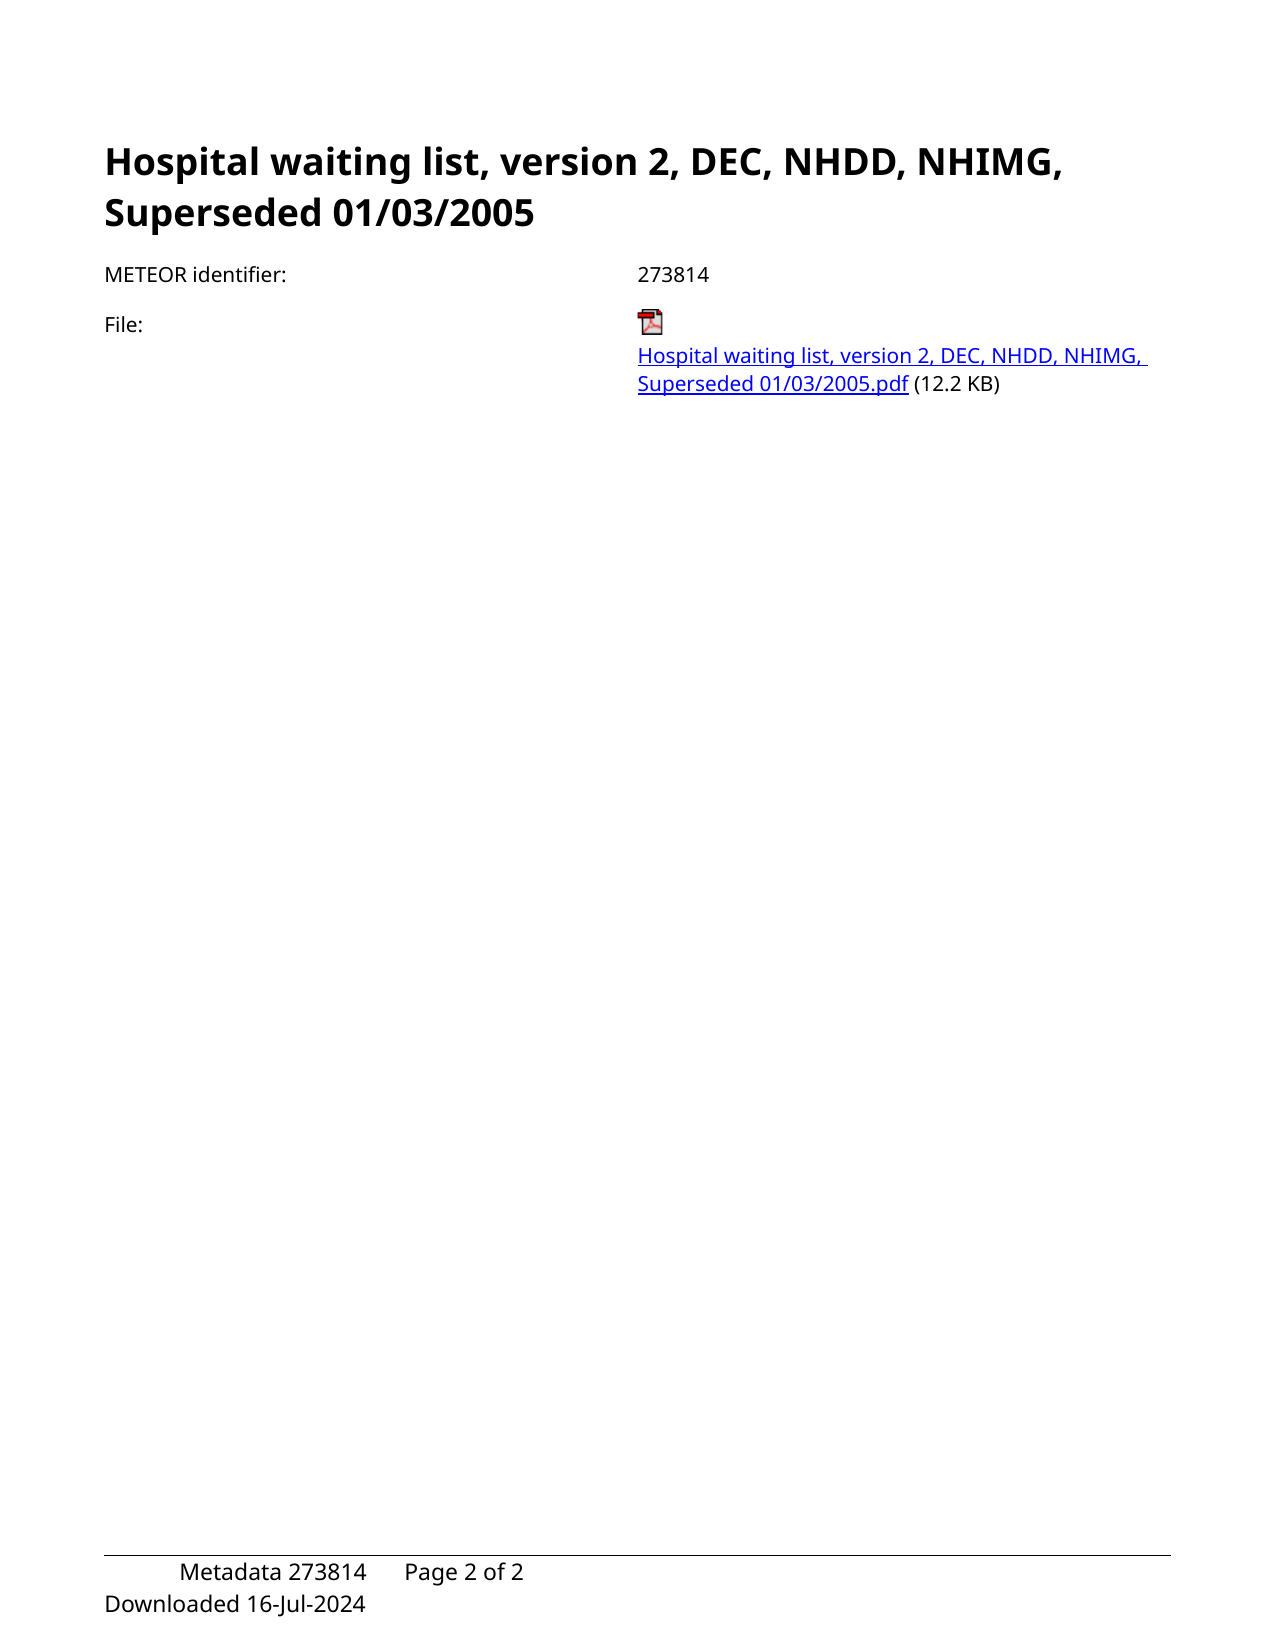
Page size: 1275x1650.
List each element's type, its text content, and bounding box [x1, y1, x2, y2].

table_header METEOR identifier: [93, 250, 626, 299]
table_cell File: [93, 299, 626, 439]
subtitle Hospital waiting list, version 2, DEC, NHDD, NHIMG, Superseded 01/03/2005 [104, 135, 1171, 237]
table_header 273814 [626, 250, 1159, 299]
table_cell Hospital waiting list, version 2, DEC, NHDD, NHIMG, Superseded 01/03/2005.pdf (12.2 KB) [626, 299, 1159, 439]
